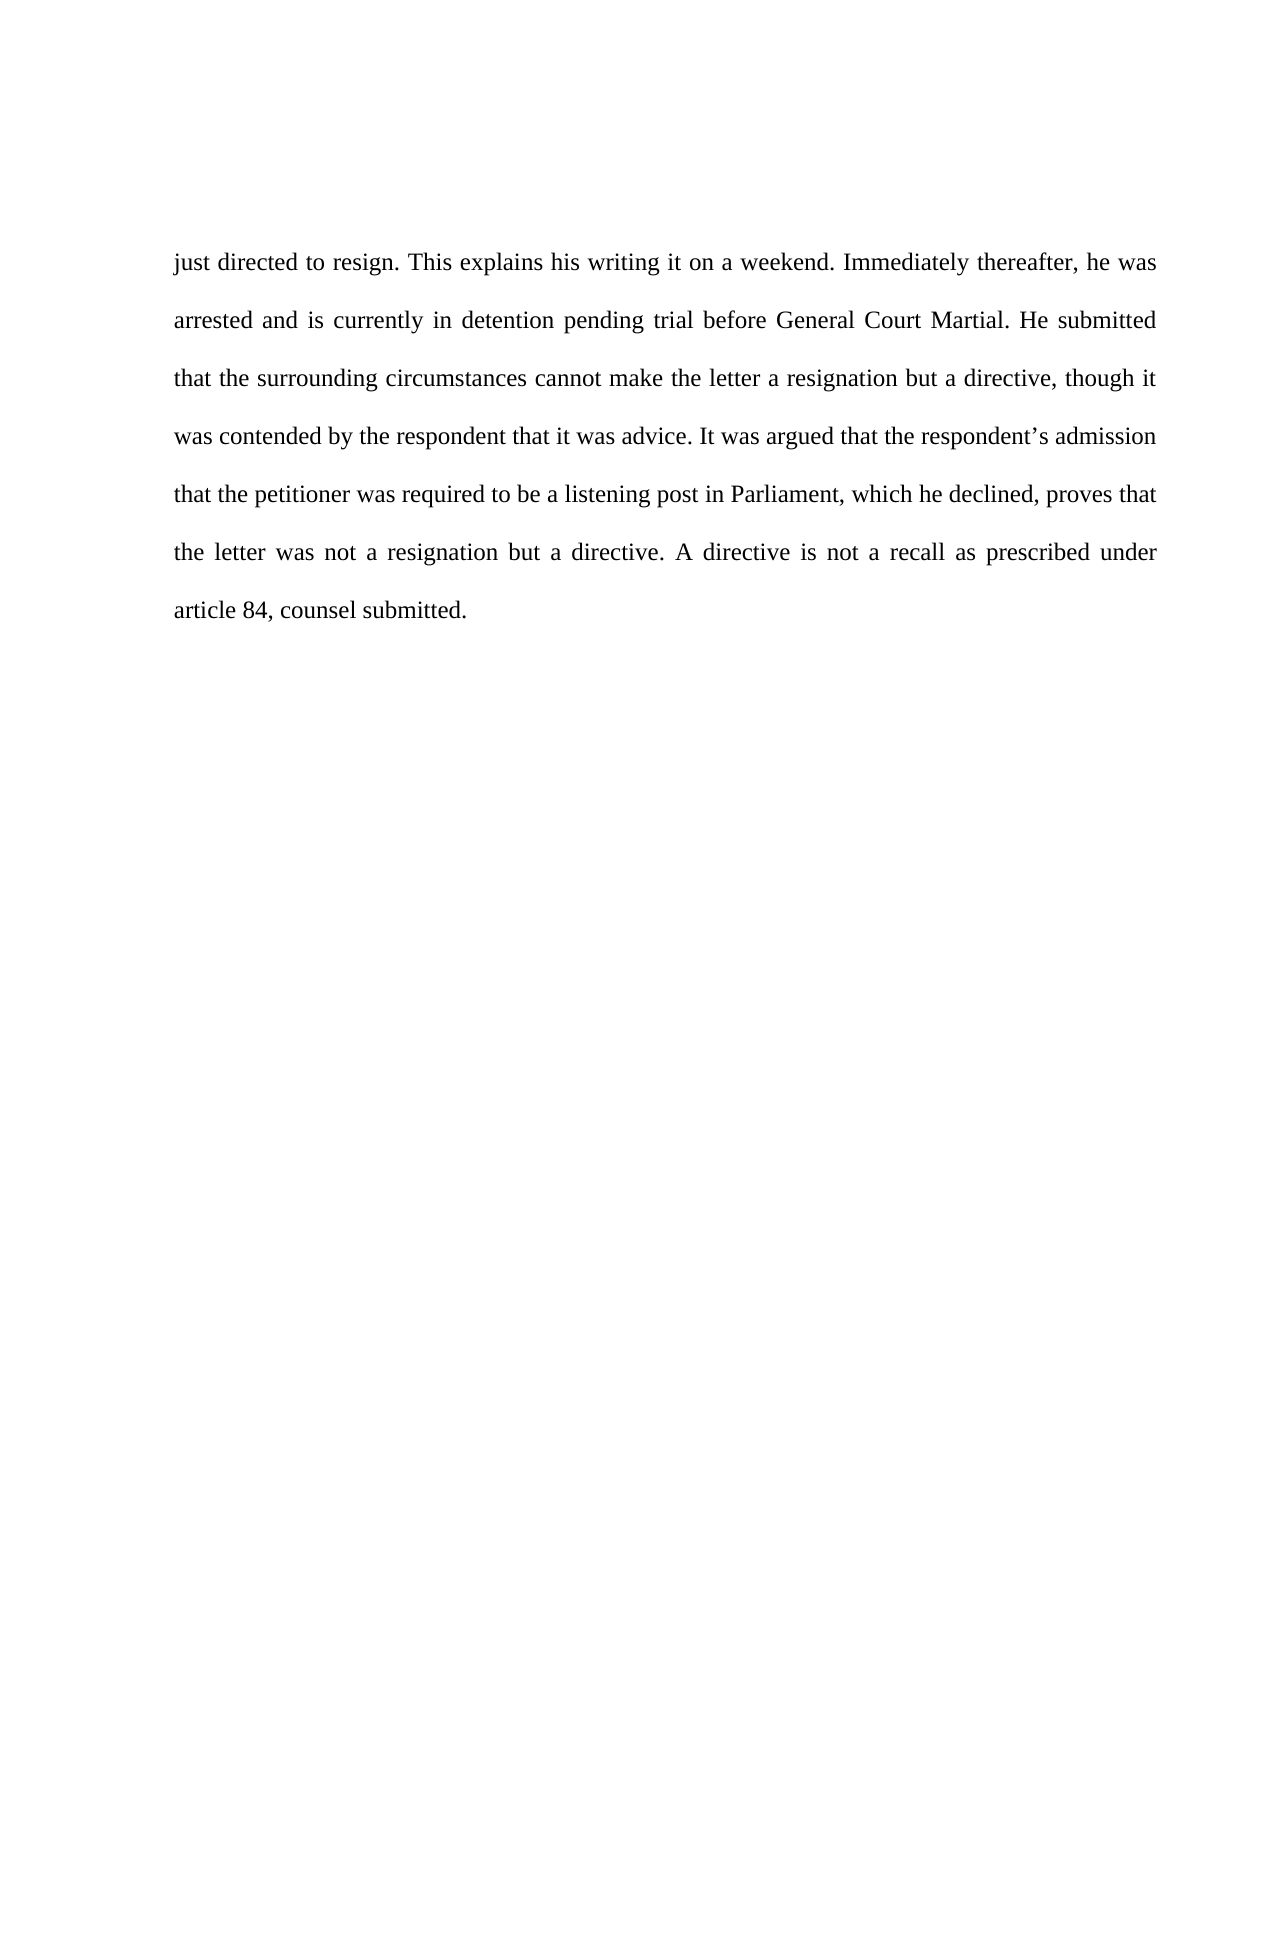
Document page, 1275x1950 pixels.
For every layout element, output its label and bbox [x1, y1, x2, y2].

text [174, 224, 1158, 630]
